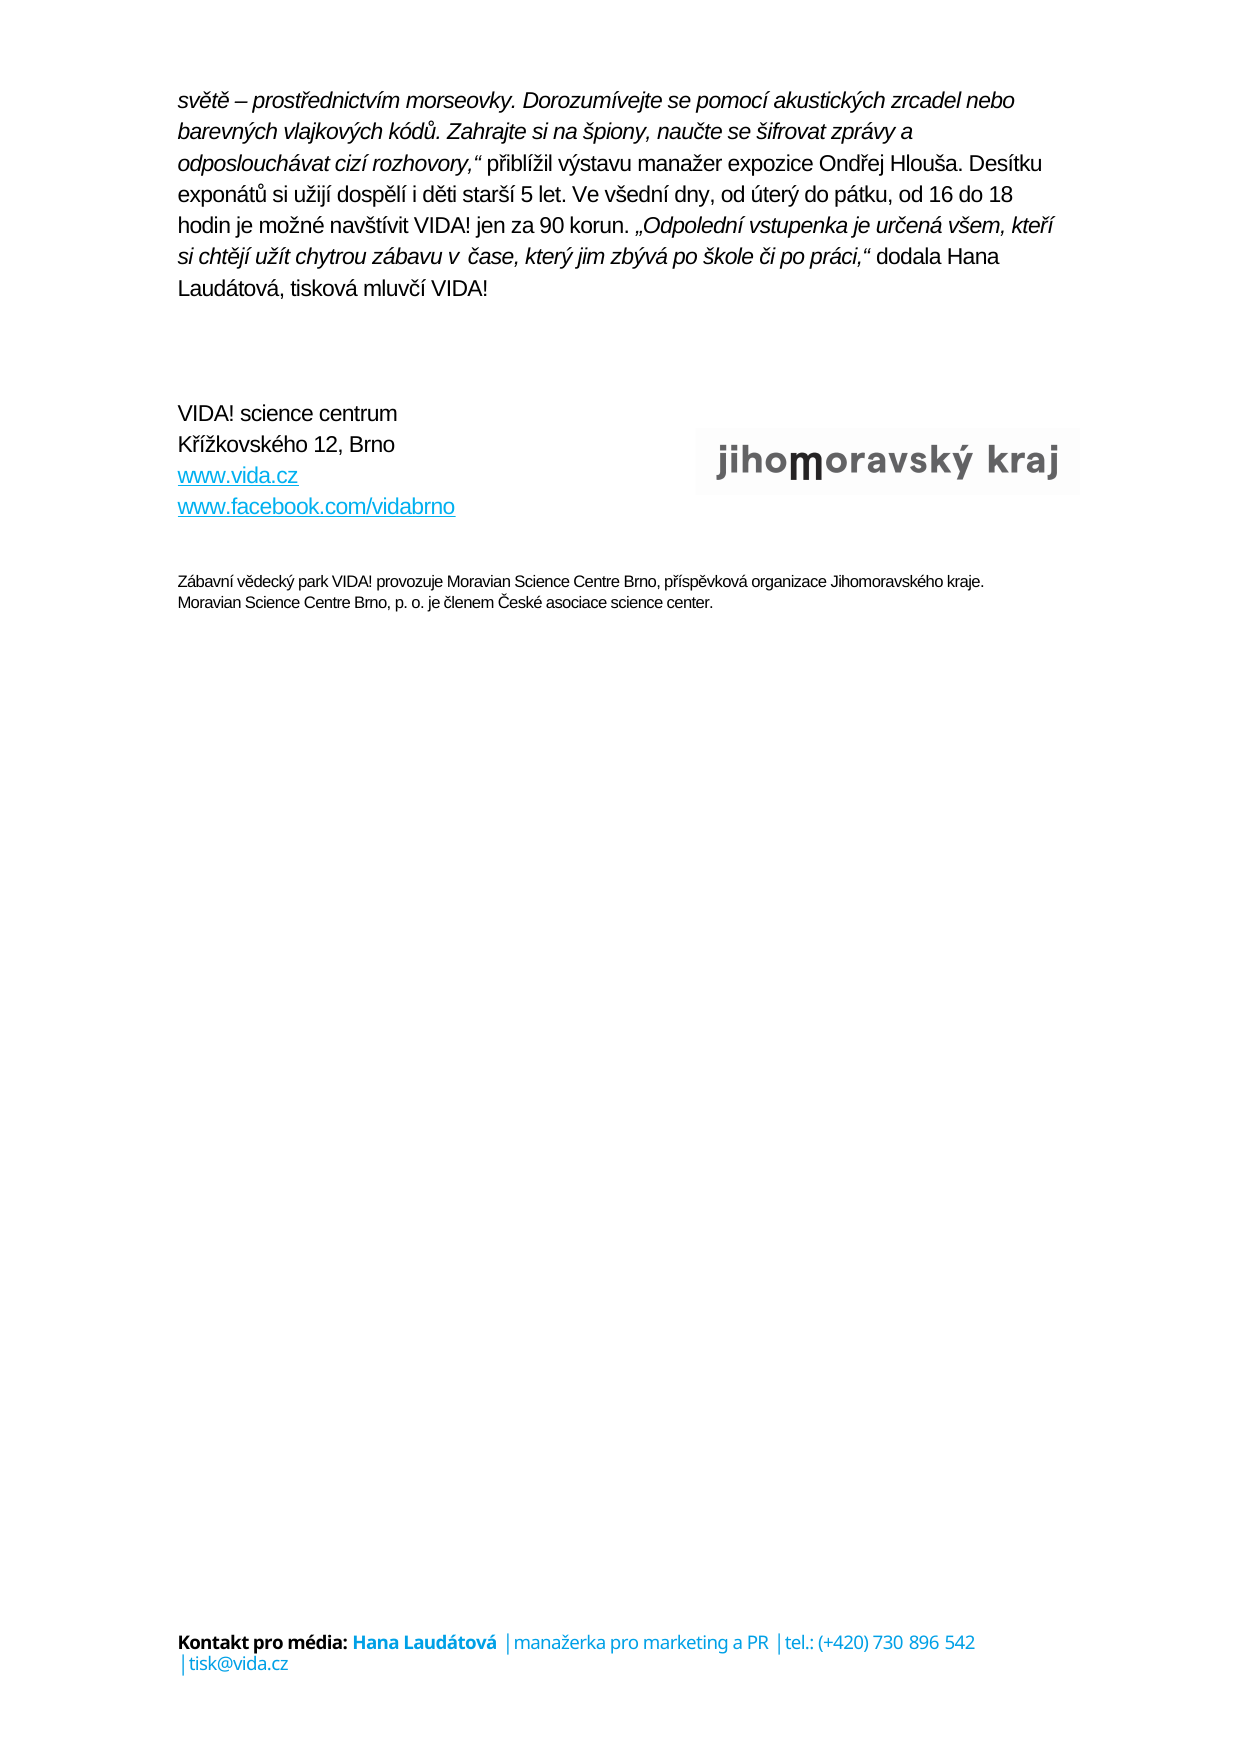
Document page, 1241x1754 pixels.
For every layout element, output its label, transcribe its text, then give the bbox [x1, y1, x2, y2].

text Moravian Science Centre Brno, p. o. je členem České asociace science center. [177, 592, 1069, 613]
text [177, 83, 1069, 302]
text Křížkovského 12, Brno [177, 427, 1069, 458]
text Zábavní vědecký park VIDA! provozuje Moravian Science Centre Brno, příspěvková organizace Jihomoravského kraje. [177, 571, 1069, 592]
text www.vida.cz [177, 458, 695, 490]
text www.facebook.com/vidabrno [177, 490, 1069, 521]
picture [695, 428, 1080, 495]
text VIDA! science centrum [177, 396, 1069, 427]
